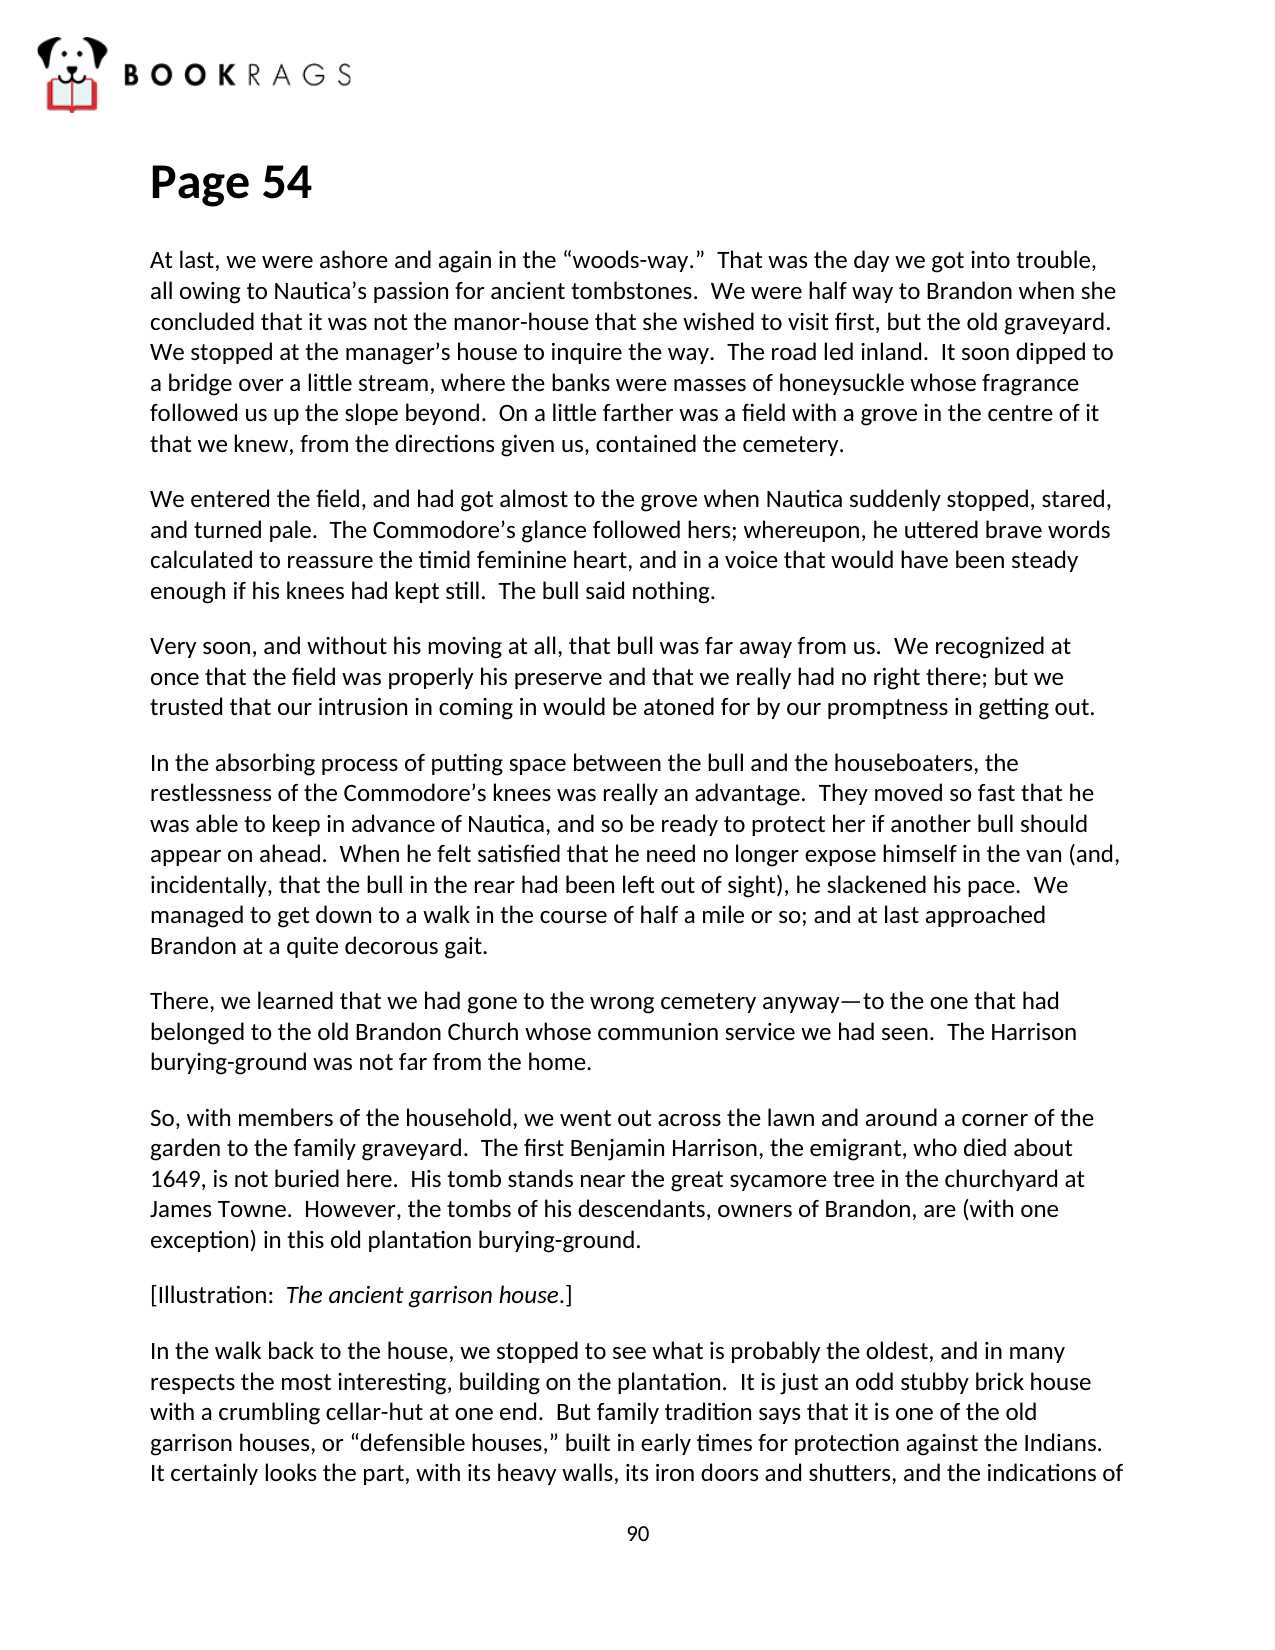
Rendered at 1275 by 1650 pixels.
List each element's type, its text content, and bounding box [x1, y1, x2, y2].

text Very soon, and without his moving at all, that bull was far away from us. We recognized at once that the field was properly his preserve and that we really had no right there; but we trusted that our intrusion in coming in would be atoned for by our promptness in getting out. [150, 630, 1125, 722]
text [Illustration: The ancient garrison house.] [150, 1280, 1125, 1310]
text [150, 1335, 1125, 1488]
text Page 54 [150, 150, 1125, 211]
text There, we learned that we had gone to the wrong cemetery anyway—­to the one that had belonged to the old Brandon Church whose communion service we had seen. The Harrison burying-ground was not far from the home. [150, 986, 1125, 1077]
text So, with members of the household, we went out across the lawn and around a corner of the garden to the family graveyard. The first Benjamin Harrison, the emigrant, who died about 1649, is not buried here. His tomb stands near the great sycamore tree in the churchyard at James Towne. However, the tombs of his descendants, owners of Brandon, are (with one exception) in this old plantation burying-ground. [150, 1102, 1125, 1255]
picture [37, 37, 351, 113]
text In the absorbing process of putting space between the bull and the houseboaters, the restlessness of the Commodore’s knees was really an advantage. They moved so fast that he was able to keep in advance of Nautica, and so be ready to protect her if another bull should appear on ahead. When he felt satisfied that he need no longer expose himself in the van (and, incidentally, that the bull in the rear had been left out of sight), he slackened his pace. We managed to get down to a walk in the course of half a mile or so; and at last approached Brandon at a quite decorous gait. [150, 747, 1125, 961]
text We entered the field, and had got almost to the grove when Nautica suddenly stopped, stared, and turned pale. The Commodore’s glance followed hers; whereupon, he uttered brave words calculated to reassure the timid feminine heart, and in a voice that would have been steady enough if his knees had kept still. The bull said nothing. [150, 483, 1125, 605]
text At last, we were ashore and again in the “woods-way.” That was the day we got into trouble, all owing to Nautica’s passion for ancient tombstones. We were half way to Brandon when she concluded that it was not the manor-house that she wished to visit first, but the old graveyard. We stopped at the manager’s house to inquire the way. The road led inland. It soon dipped to a bridge over a little stream, where the banks were masses of honeysuckle whose fragrance followed us up the slope beyond. On a little farther was a field with a grove in the centre of it that we knew, from the directions given us, contained the cemetery. [150, 244, 1125, 458]
